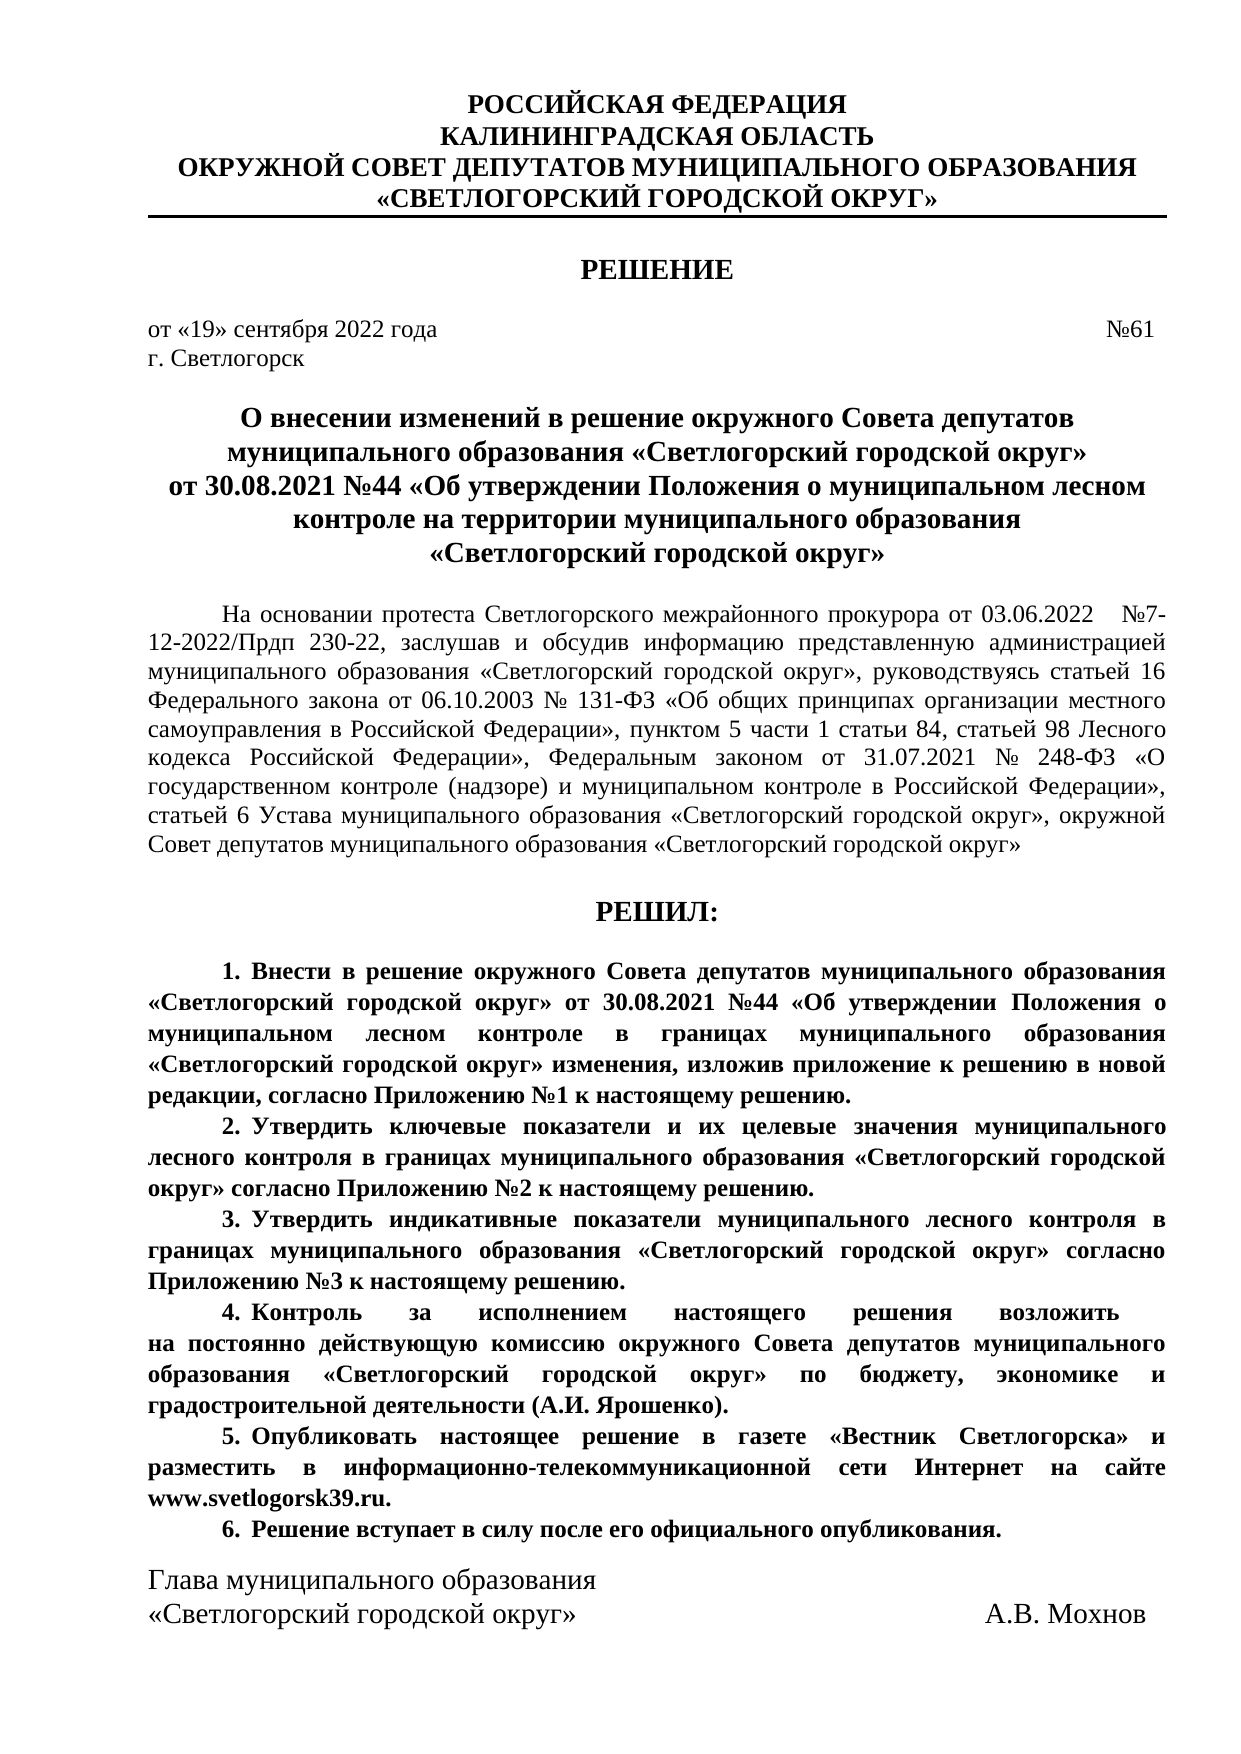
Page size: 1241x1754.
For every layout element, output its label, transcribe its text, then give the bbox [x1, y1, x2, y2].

text «Светлогорский городской округ» А.В. Мохнов [148, 1596, 1167, 1629]
text О внесении изменений в решение окружного Совета депутатов муниципального образования «Светлогорский городской округ» [148, 401, 1167, 468]
list Внести в решение окружного Совета депутатов муниципального образования «Светлогорский городской округ» от 30.08.2021 №44 «Об утверждении Положения о муниципальном лесном контроле в границах муниципального образования «Светлогорский городской округ» изменения, изложив приложение к решению в новой редакции, согласно Приложению №1 к настоящему решению. [148, 956, 1167, 1109]
text «Светлогорский городской округ» [148, 535, 1167, 568]
list Опубликовать настоящее решение в газете «Вестник Светлогорска» и разместить в информационно-телекоммуникационной сети Интернет на сайте www.svetlogorsk39.ru. [148, 1421, 1167, 1512]
text РЕШЕНИЕ [148, 252, 1167, 286]
text РЕШИЛ: [148, 894, 1167, 927]
list Контроль за исполнением настоящего решения возложить на постоянно действующую комиссию окружного Совета депутатов муниципального образования «Светлогорский городской округ» по бюджету, экономике и градостроительной деятельности (А.И. Ярошенко). [148, 1297, 1167, 1419]
text ОКРУЖНОЙ СОВЕТ ДЕПУТАТОВ МУНИЦИПАЛЬНОГО ОБРАЗОВАНИЯ [148, 151, 1167, 182]
text от 30.08.2021 №44 «Об утверждении Положения о муниципальном лесном контроле на территории муниципального образования [148, 468, 1167, 535]
text На основании протеста Светлогорского межрайонного прокурора от 03.06.2022 №7-12-2022/Прдп 230-22, заслушав и обсудив информацию представленную администрацией муниципального образования «Светлогорский городской округ», руководствуясь статьей 16 Федерального закона от 06.10.2003 № 131-ФЗ «Об общих принципах организации местного самоуправления в Российской Федерации», пунктом 5 части 1 статьи 84, статьей 98 Лесного кодекса Российской Федерации», Федеральным законом от 31.07.2021 № 248-ФЗ «О государственном контроле (надзоре) и муниципальном контроле в Российской Федерации», статьей 6 Устава муниципального образования «Светлогорский городской округ», окружной Совет депутатов муниципального образования «Светлогорский городской округ» [148, 599, 1167, 857]
text г. Светлогорск [148, 343, 1167, 372]
text «СВЕТЛОГОРСКИЙ ГОРОДСКОЙ ОКРУГ» [148, 182, 1167, 215]
list Утвердить индикативные показатели муниципального лесного контроля в границах муниципального образования «Светлогорский городской округ» согласно Приложению №3 к настоящему решению. [148, 1204, 1167, 1295]
text РОССИЙСКАЯ ФЕДЕРАЦИЯ [148, 89, 1167, 120]
list Утвердить ключевые показатели и их целевые значения муниципального лесного контроля в границах муниципального образования «Светлогорский городской округ» согласно Приложению №2 к настоящему решению. [148, 1111, 1167, 1202]
text от «19» сентября 2022 года №61 [148, 314, 1167, 343]
text Глава муниципального образования [148, 1562, 1167, 1596]
text КАЛИНИНГРАДСКАЯ ОБЛАСТЬ [148, 120, 1167, 151]
list Решение вступает в силу после его официального опубликования. [148, 1514, 1167, 1543]
